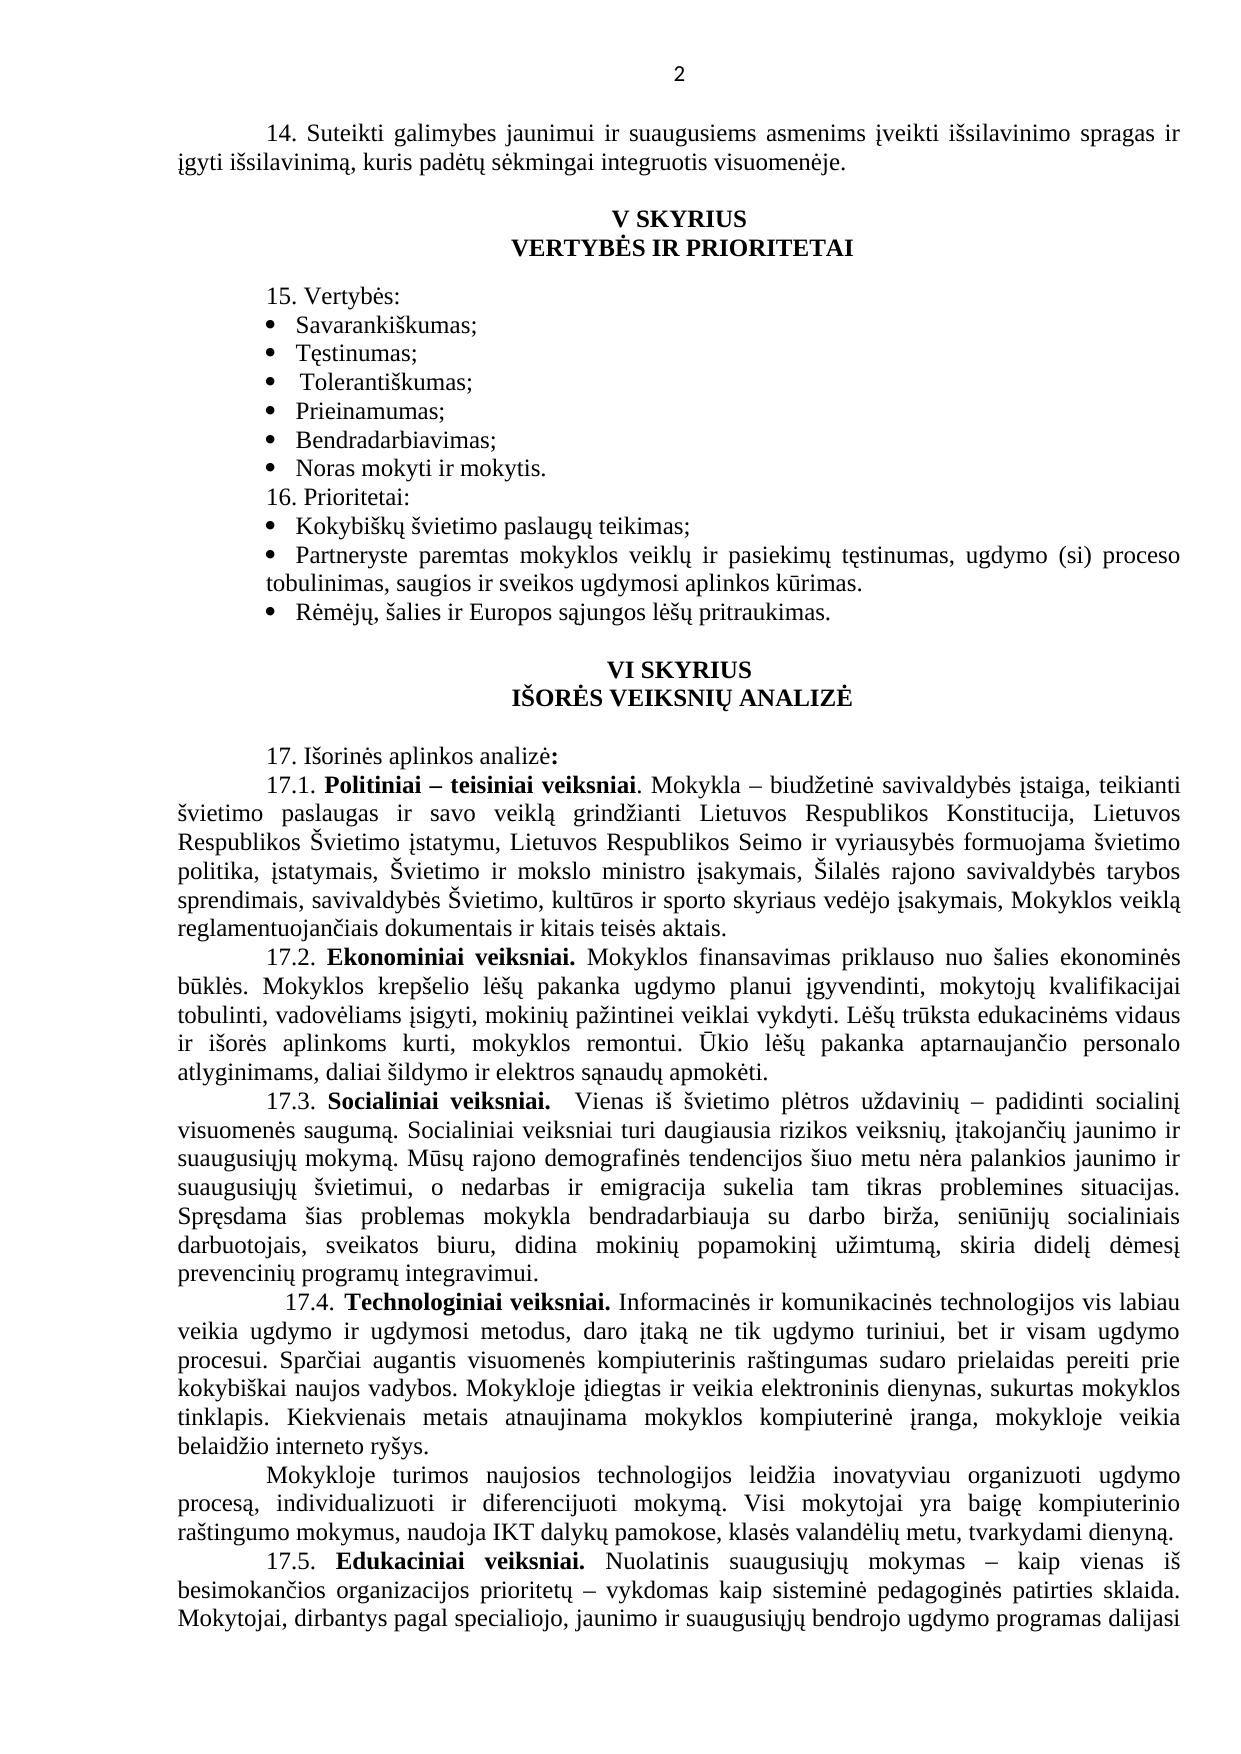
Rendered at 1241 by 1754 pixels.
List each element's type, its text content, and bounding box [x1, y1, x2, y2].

text VI SKYRIUS [177, 655, 1181, 683]
list Tęstinumas; [266, 338, 1181, 367]
text 17. Išorinės aplinkos analizė: [177, 741, 1181, 770]
list Partneryste paremtas mokyklos veiklų ir pasiekimų tęstinumas, ugdymo (si) proceso tobulinimas, saugios ir sveikos ugdymosi aplinkos kūrimas. [266, 540, 1181, 597]
text IŠORĖS VEIKSNIŲ ANALIZĖ [177, 683, 1181, 712]
list Tolerantiškumas; [266, 367, 1181, 396]
text 15. Vertybės: [177, 281, 1181, 310]
list Rėmėjų, šalies ir Europos sąjungos lėšų pritraukimas. [266, 597, 1181, 626]
text 17.1. Politiniai – teisiniai veiksniai. Mokykla – biudžetinė savivaldybės įstaiga, teikianti švietimo paslaugas ir savo veiklą grindžianti Lietuvos Respublikos Konstitucija, Lietuvos Respublikos Švietimo įstatymu, Lietuvos Respublikos Seimo ir vyriausybės formuojama švietimo politika, įstatymais, Švietimo ir mokslo ministro įsakymais, Šilalės rajono savivaldybės tarybos sprendimais, savivaldybės Švietimo, kultūros ir sporto skyriaus vedėjo įsakymais, Mokyklos veiklą reglamentuojančiais dokumentais ir kitais teisės aktais. [177, 770, 1181, 942]
text 14. Suteikti galimybes jaunimui ir suaugusiems asmenims įveikti išsilavinimo spragas ir įgyti išsilavinimą, kuris padėtų sėkmingai integruotis visuomenėje. [177, 118, 1181, 176]
list Kokybiškų švietimo paslaugų teikimas; [266, 511, 1181, 540]
text Mokykloje turimos naujosios technologijos leidžia inovatyviau organizuoti ugdymo procesą, individualizuoti ir diferencijuoti mokymą. Visi mokytojai yra baigę kompiuterinio raštingumo mokymus, naudoja IKT dalykų pamokose, klasės valandėlių metu, tvarkydami dienyną. [177, 1460, 1181, 1546]
text V SKYRIUS [177, 204, 1181, 233]
text VERTYBĖS IR PRIORITETAI [177, 233, 1181, 262]
text 17.3. Socialiniai veiksniai. Vienas iš švietimo plėtros uždavinių – padidinti socialinį visuomenės saugumą. Socialiniai veiksniai turi daugiausia rizikos veiksnių, įtakojančių jaunimo ir suaugusiųjų mokymą. Mūsų rajono demografinės tendencijos šiuo metu nėra palankios jaunimo ir suaugusiųjų švietimui, o nedarbas ir emigracija sukelia tam tikras problemines situacijas. Spręsdama šias problemas mokykla bendradarbiauja su darbo birža, seniūnijų socialiniais darbuotojais, sveikatos biuru, didina mokinių popamokinį užimtumą, skiria didelį dėmesį prevencinių programų integravimui. [177, 1086, 1181, 1287]
text 17.2. Ekonominiai veiksniai. Mokyklos finansavimas priklauso nuo šalies ekonominės būklės. Mokyklos krepšelio lėšų pakanka ugdymo planui įgyvendinti, mokytojų kvalifikacijai tobulinti, vadovėliams įsigyti, mokinių pažintinei veiklai vykdyti. Lėšų trūksta edukacinėms vidaus ir išorės aplinkoms kurti, mokyklos remontui. Ūkio lėšų pakanka aptarnaujančio personalo atlyginimams, daliai šildymo ir elektros sąnaudų apmokėti. [177, 942, 1181, 1086]
text 16. Prioritetai: [177, 482, 1181, 511]
list Prieinamumas; [266, 396, 1181, 425]
list Savarankiškumas; [266, 310, 1181, 338]
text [177, 1546, 1181, 1632]
text 17.4. Technologiniai veiksniai. Informacinės ir komunikacinės technologijos vis labiau veikia ugdymo ir ugdymosi metodus, daro įtaką ne tik ugdymo turiniui, bet ir visam ugdymo procesui. Sparčiai augantis visuomenės kompiuterinis raštingumas sudaro prielaidas pereiti prie kokybiškai naujos vadybos. Mokykloje įdiegtas ir veikia elektroninis dienynas, sukurtas mokyklos tinklapis. Kiekvienais metais atnaujinama mokyklos kompiuterinė įranga, mokykloje veikia belaidžio interneto ryšys. [177, 1287, 1181, 1460]
list Noras mokyti ir mokytis. [266, 453, 1181, 482]
list Bendradarbiavimas; [266, 425, 1181, 453]
